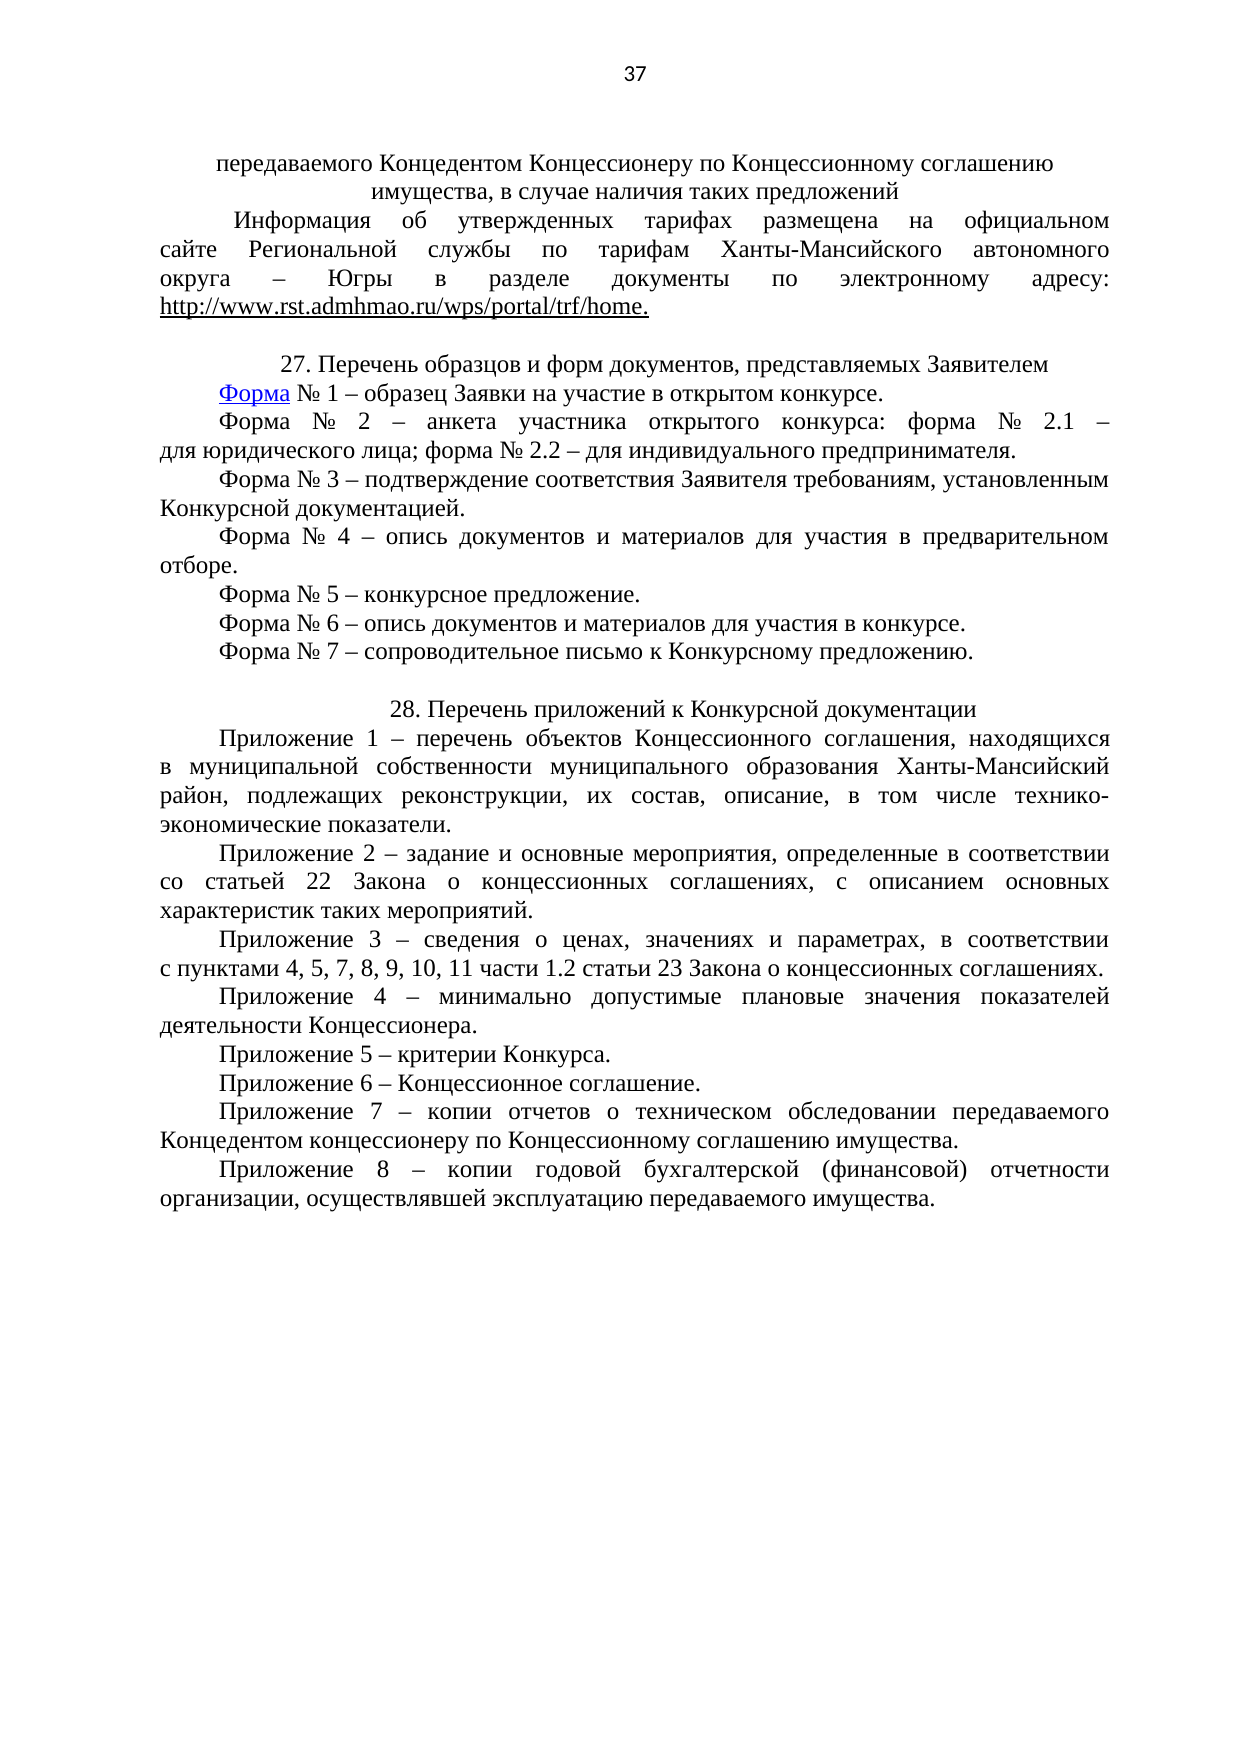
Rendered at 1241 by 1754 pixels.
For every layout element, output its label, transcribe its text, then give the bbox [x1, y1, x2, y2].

text Приложение 3 – сведения о ценах, значениях и параметрах, в соответствии с пунктами 4, 5, 7, 8, 9, 10, 11 части 1.2 статьи 23 Закона о концессионных соглашениях. [159, 924, 1110, 981]
text Форма № 7 – сопроводительное письмо к Конкурсному предложению. [159, 636, 1110, 665]
text Приложение 5 – критерии Конкурса. [159, 1039, 1110, 1068]
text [159, 148, 1110, 205]
text Приложение 6 – Концессионное соглашение. [159, 1068, 1110, 1096]
text Форма № 5 – конкурсное предложение. [159, 579, 1110, 608]
subtitle 27. Перечень образцов и форм документов, представляемых Заявителем [218, 349, 1110, 378]
text Приложение 8 – копии годовой бухгалтерской (финансовой) отчетности организации, осуществлявшей эксплуатацию передаваемого имущества. [159, 1154, 1110, 1211]
text Форма № 2 – анкета участника открытого конкурса: форма № 2.1 – для юридического лица; форма № 2.2 – для индивидуального предпринимателя. [159, 406, 1110, 464]
text Форма № 6 – опись документов и материалов для участия в конкурсе. [159, 608, 1110, 636]
subtitle Перечень приложений к Конкурсной документации [256, 694, 1110, 723]
text Форма № 1 – образец Заявки на участие в открытом конкурсе. [159, 378, 1110, 406]
text Приложение 7 – копии отчетов о техническом обследовании передаваемого Концедентом концессионеру по Концессионному соглашению имущества. [159, 1096, 1110, 1154]
text Форма № 3 – подтверждение соответствия Заявителя требованиям, установленным Конкурсной документацией. [159, 464, 1110, 521]
text Приложение 4 – минимально допустимые плановые значения показателей деятельности Концессионера. [159, 981, 1110, 1039]
text Форма № 4 – опись документов и материалов для участия в предварительном отборе. [159, 521, 1110, 579]
text Информация об утвержденных тарифах размещена на официальном сайте Региональной службы по тарифам Ханты-Мансийского автономного округа – Югры в разделе документы по электронному адресу: http://www.rst.admhmao.ru/wps/portal/trf/home. [159, 205, 1110, 320]
text Приложение 2 – задание и основные мероприятия, определенные в соответствии со статьей 22 Закона о концессионных соглашениях, с описанием основных характеристик таких мероприятий. [159, 838, 1110, 924]
text Приложение 1 – перечень объектов Концессионного соглашения, находящихся в муниципальной собственности муниципального образования Ханты-Мансийский район, подлежащих реконструкции, их состав, описание, в том числе технико-экономические показатели. [159, 723, 1110, 838]
